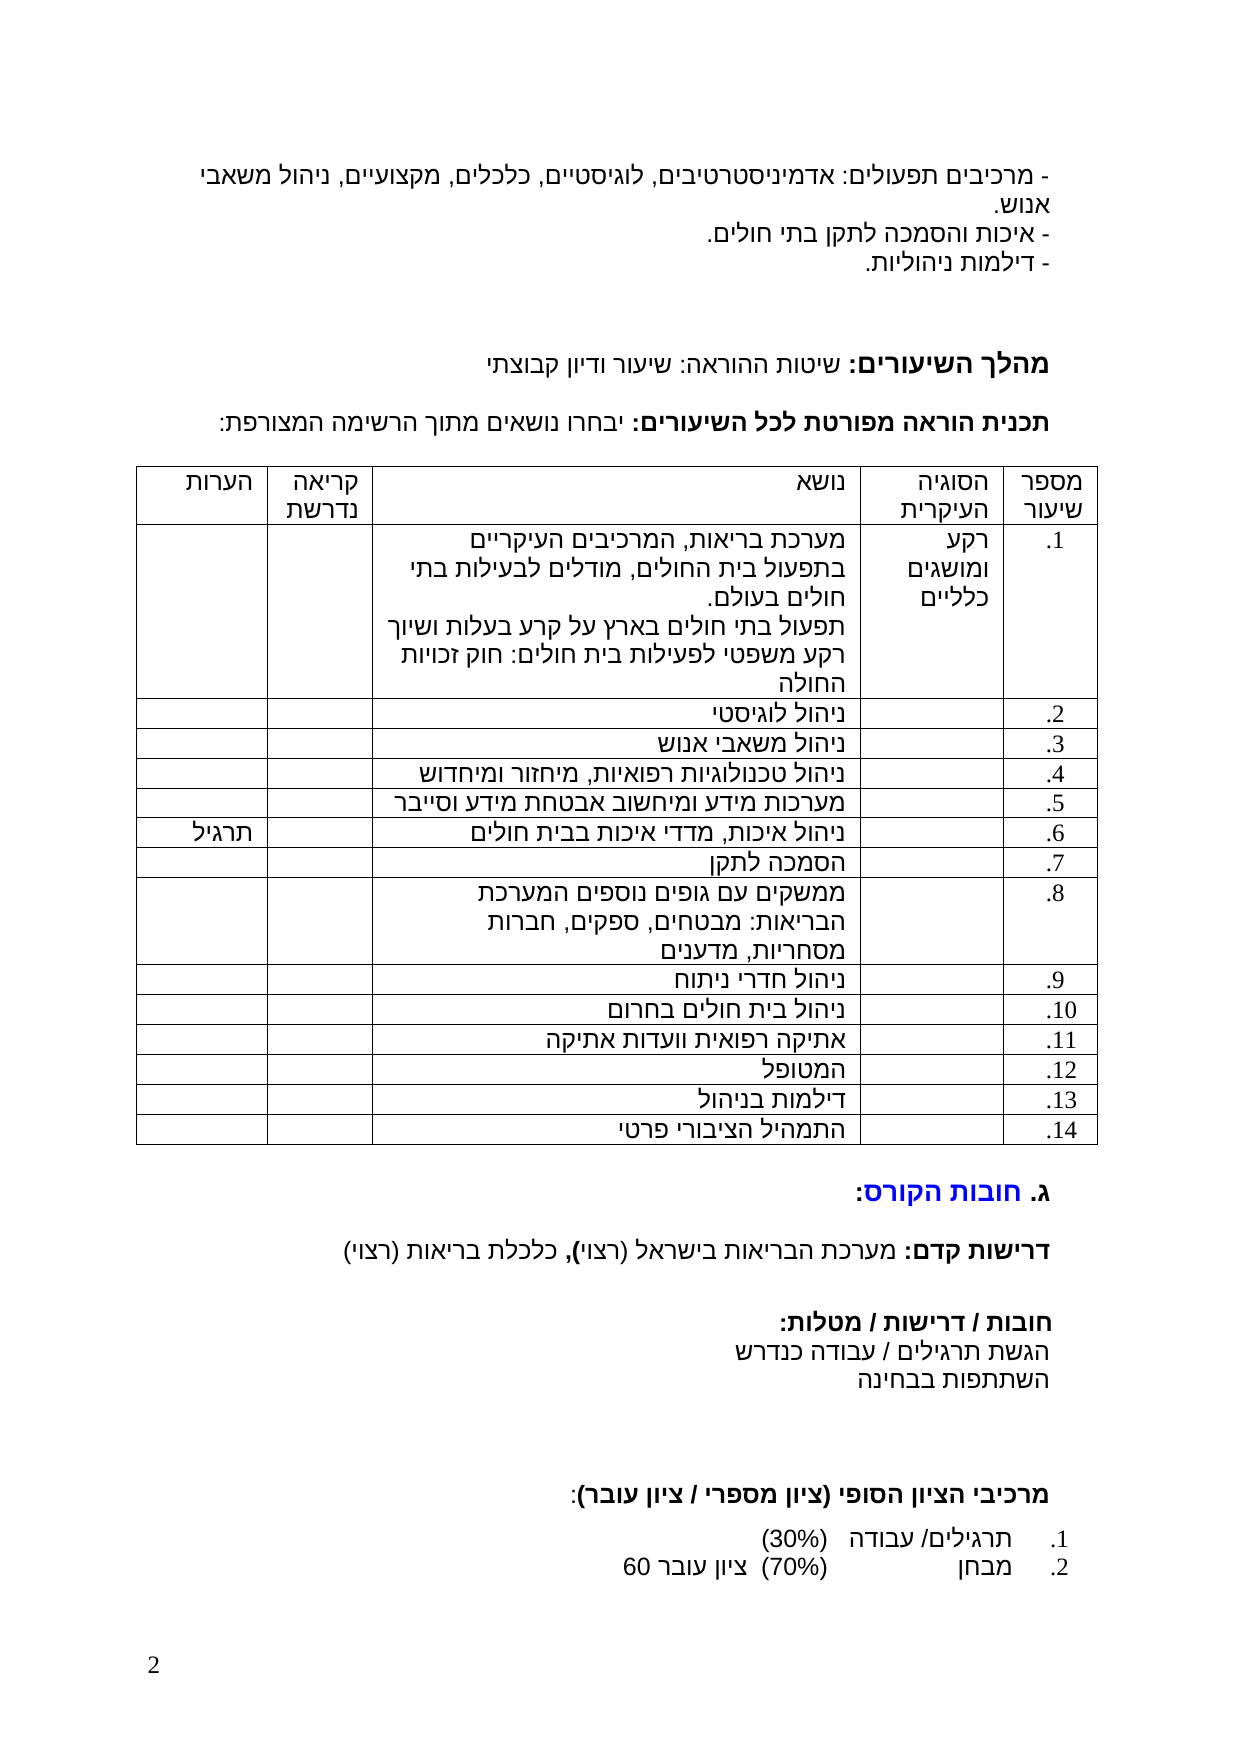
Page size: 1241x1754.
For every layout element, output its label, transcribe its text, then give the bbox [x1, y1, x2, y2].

table_cell [861, 965, 1003, 994]
table_cell [137, 1025, 267, 1054]
table_cell [137, 965, 267, 994]
table_cell [1004, 1085, 1097, 1114]
text - דילמות ניהוליות. [148, 247, 1050, 276]
table_cell [861, 878, 1003, 964]
table_cell [1004, 789, 1097, 817]
table_cell [268, 789, 372, 817]
table_cell אתיקה רפואית וועדות אתיקה [373, 1025, 860, 1054]
table_cell [1004, 965, 1097, 994]
text הגשת תרגילים / עבודה כנדרש [148, 1337, 1050, 1365]
table_cell המטופל [373, 1055, 860, 1084]
text דרישות קדם: מערכת הבריאות בישראל (רצוי), כלכלת בריאות (רצוי) [148, 1236, 1050, 1265]
table_cell [861, 1025, 1003, 1054]
table_cell [268, 1085, 372, 1114]
table_cell [861, 1115, 1003, 1144]
text - מרכיבים תפעולים: אדמיניסטרטיבים, לוגיסטיים, כלכלים, מקצועיים, ניהול משאבי אנוש. [148, 161, 1050, 219]
table_cell [268, 878, 372, 964]
table_header נושא [373, 467, 860, 524]
table_cell [137, 699, 267, 728]
table_cell [137, 1055, 267, 1084]
table_cell [137, 525, 267, 698]
table_cell [861, 699, 1003, 728]
table_cell ניהול טכנולוגיות רפואיות, מיחזור ומיחדוש [373, 759, 860, 787]
table_cell [1004, 1115, 1097, 1144]
table_cell [1004, 995, 1097, 1024]
table_cell ניהול משאבי אנוש [373, 729, 860, 757]
table_cell מערכות מידע ומיחשוב אבטחת מידע וסייבר [373, 789, 860, 817]
table_cell [137, 848, 267, 877]
table_cell [268, 1115, 372, 1144]
table_cell ניהול חדרי ניתוח [373, 965, 860, 994]
table_cell ממשקים עם גופים נוספים המערכת הבריאות: מבטחים, ספקים, חברות מסחריות, מדענים [373, 878, 860, 964]
text - איכות והסמכה לתקן בתי חולים. [148, 219, 1050, 247]
table_cell [268, 729, 372, 757]
table_cell [1004, 1055, 1097, 1084]
table_cell [1004, 525, 1097, 698]
table_cell [861, 759, 1003, 787]
table_cell [1004, 818, 1097, 847]
table_cell [137, 995, 267, 1024]
table_cell תרגיל [137, 818, 267, 847]
table_cell [1004, 878, 1097, 964]
table_cell [861, 1055, 1003, 1084]
table_cell ניהול איכות, מדדי איכות בבית חולים [373, 818, 860, 847]
table_cell [1004, 759, 1097, 787]
list תרגילים/ עבודה (30%) [148, 1523, 1050, 1552]
table_cell [1004, 848, 1097, 877]
list מבחן (70%) ציון עובר 60 [148, 1552, 1050, 1581]
table_cell הסמכה לתקן [373, 848, 860, 877]
table_cell [268, 1025, 372, 1054]
text מרכיבי הציון הסופי (ציון מספרי / ציון עובר): [148, 1480, 1053, 1509]
table_cell [137, 759, 267, 787]
table_cell ניהול לוגיסטי [373, 699, 860, 728]
table_cell [1004, 1025, 1097, 1054]
table_header הסוגיה העיקרית [861, 467, 1003, 524]
table_cell [1004, 729, 1097, 757]
text תכנית הוראה מפורטת לכל השיעורים: יבחרו נושאים מתוך הרשימה המצורפת: [148, 408, 1050, 437]
table_cell [861, 818, 1003, 847]
table_cell [268, 525, 372, 698]
table_cell [268, 965, 372, 994]
table_cell [268, 759, 372, 787]
table_cell מערכת בריאות, המרכיבים העיקריים בתפעול בית החולים, מודלים לבעילות בתי חולים בעולם. תפעול בתי חולים בארץ על קרע בעלות ושיוך רקע משפטי לפעילות בית חולים: חוק זכויות החולה [373, 525, 860, 698]
table_cell [861, 1085, 1003, 1114]
text השתתפות בבחינה [148, 1365, 1050, 1394]
table_cell [268, 699, 372, 728]
table_cell [1004, 699, 1097, 728]
table_cell [137, 878, 267, 964]
table_cell [861, 789, 1003, 817]
table_header קריאה נדרשת [268, 467, 372, 524]
table_cell רקע ומושגים כלליים [861, 525, 1003, 698]
table_cell [268, 995, 372, 1024]
table_header מספר שיעור [1004, 467, 1097, 524]
table_cell דילמות בניהול [373, 1085, 860, 1114]
table_cell [137, 729, 267, 757]
table_cell [137, 1115, 267, 1144]
table_cell התמהיל הציבורי פרטי [373, 1115, 860, 1144]
table_cell [137, 789, 267, 817]
table_cell [268, 818, 372, 847]
table_cell [861, 995, 1003, 1024]
table_cell ניהול בית חולים בחרום [373, 995, 860, 1024]
table_cell [268, 1055, 372, 1084]
table_header הערות [137, 467, 267, 524]
text חובות / דרישות / מטלות: [148, 1308, 1053, 1337]
table_cell [137, 1085, 267, 1114]
text ג. חובות הקורס: [148, 1176, 1050, 1207]
table_cell [861, 848, 1003, 877]
table_cell [268, 848, 372, 877]
text מהלך השיעורים: שיטות ההוראה: שיעור ודיון קבוצתי [148, 348, 1050, 379]
table_cell [861, 729, 1003, 757]
